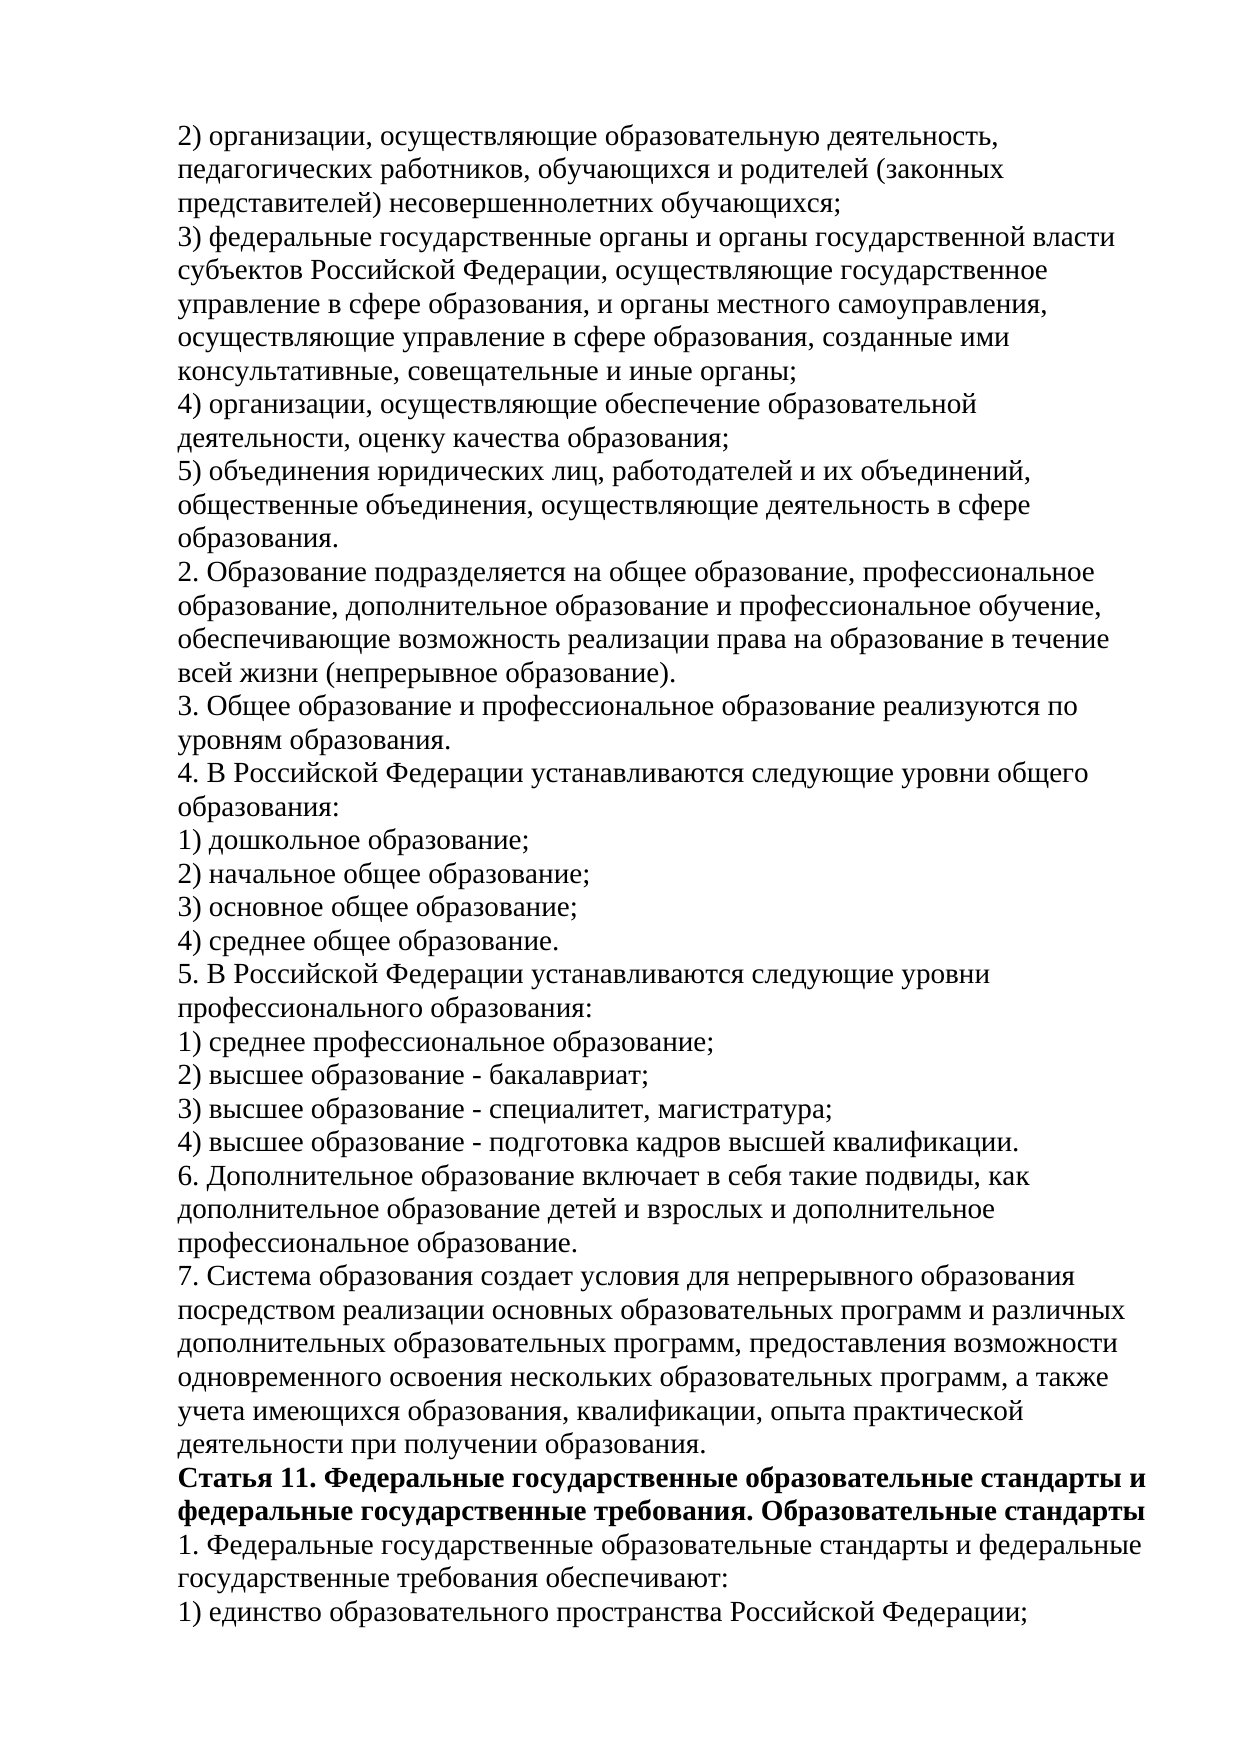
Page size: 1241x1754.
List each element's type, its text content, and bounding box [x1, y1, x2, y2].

text 2) организации, осуществляющие образовательную деятельность, педагогических работников, обучающихся и родителей (законных представителей) несовершеннолетних обучающихся; [177, 118, 1152, 219]
text 5. В Российской Федерации устанавливаются следующие уровни профессионального образования: [177, 957, 1152, 1024]
text Статья 11. Федеральные государственные образовательные стандарты и федеральные государственные требования. Образовательные стандарты [177, 1460, 1152, 1527]
text 3) основное общее образование; [177, 889, 1152, 923]
text 4. В Российской Федерации устанавливаются следующие уровни общего образования: [177, 755, 1152, 822]
text 1) единство образовательного пространства Российской Федерации; [177, 1594, 1152, 1627]
text 1) среднее профессиональное образование; [177, 1024, 1152, 1057]
text 3) федеральные государственные органы и органы государственной власти субъектов Российской Федерации, осуществляющие государственное управление в сфере образования, и органы местного самоуправления, осуществляющие управление в сфере образования, созданные ими консультативные, совещательные и иные органы; [177, 219, 1152, 386]
text 5) объединения юридических лиц, работодателей и их объединений, общественные объединения, осуществляющие деятельность в сфере образования. [177, 453, 1152, 554]
text 7. Система образования создает условия для непрерывного образования посредством реализации основных образовательных программ и различных дополнительных образовательных программ, предоставления возможности одновременного освоения нескольких образовательных программ, а также учета имеющихся образования, квалификации, опыта практической деятельности при получении образования. [177, 1258, 1152, 1460]
text 6. Дополнительное образование включает в себя такие подвиды, как дополнительное образование детей и взрослых и дополнительное профессиональное образование. [177, 1158, 1152, 1258]
text 4) среднее общее образование. [177, 923, 1152, 957]
text 4) организации, осуществляющие обеспечение образовательной деятельности, оценку качества образования; [177, 386, 1152, 453]
text 1. Федеральные государственные образовательные стандарты и федеральные государственные требования обеспечивают: [177, 1527, 1152, 1594]
text 4) высшее образование - подготовка кадров высшей квалификации. [177, 1124, 1152, 1158]
text 2. Образование подразделяется на общее образование, профессиональное образование, дополнительное образование и профессиональное обучение, обеспечивающие возможность реализации права на образование в течение всей жизни (непрерывное образование). [177, 554, 1152, 688]
text 2) начальное общее образование; [177, 856, 1152, 889]
text 1) дошкольное образование; [177, 822, 1152, 856]
text 3. Общее образование и профессиональное образование реализуются по уровням образования. [177, 688, 1152, 755]
text 3) высшее образование - специалитет, магистратура; [177, 1091, 1152, 1124]
text 2) высшее образование - бакалавриат; [177, 1057, 1152, 1091]
